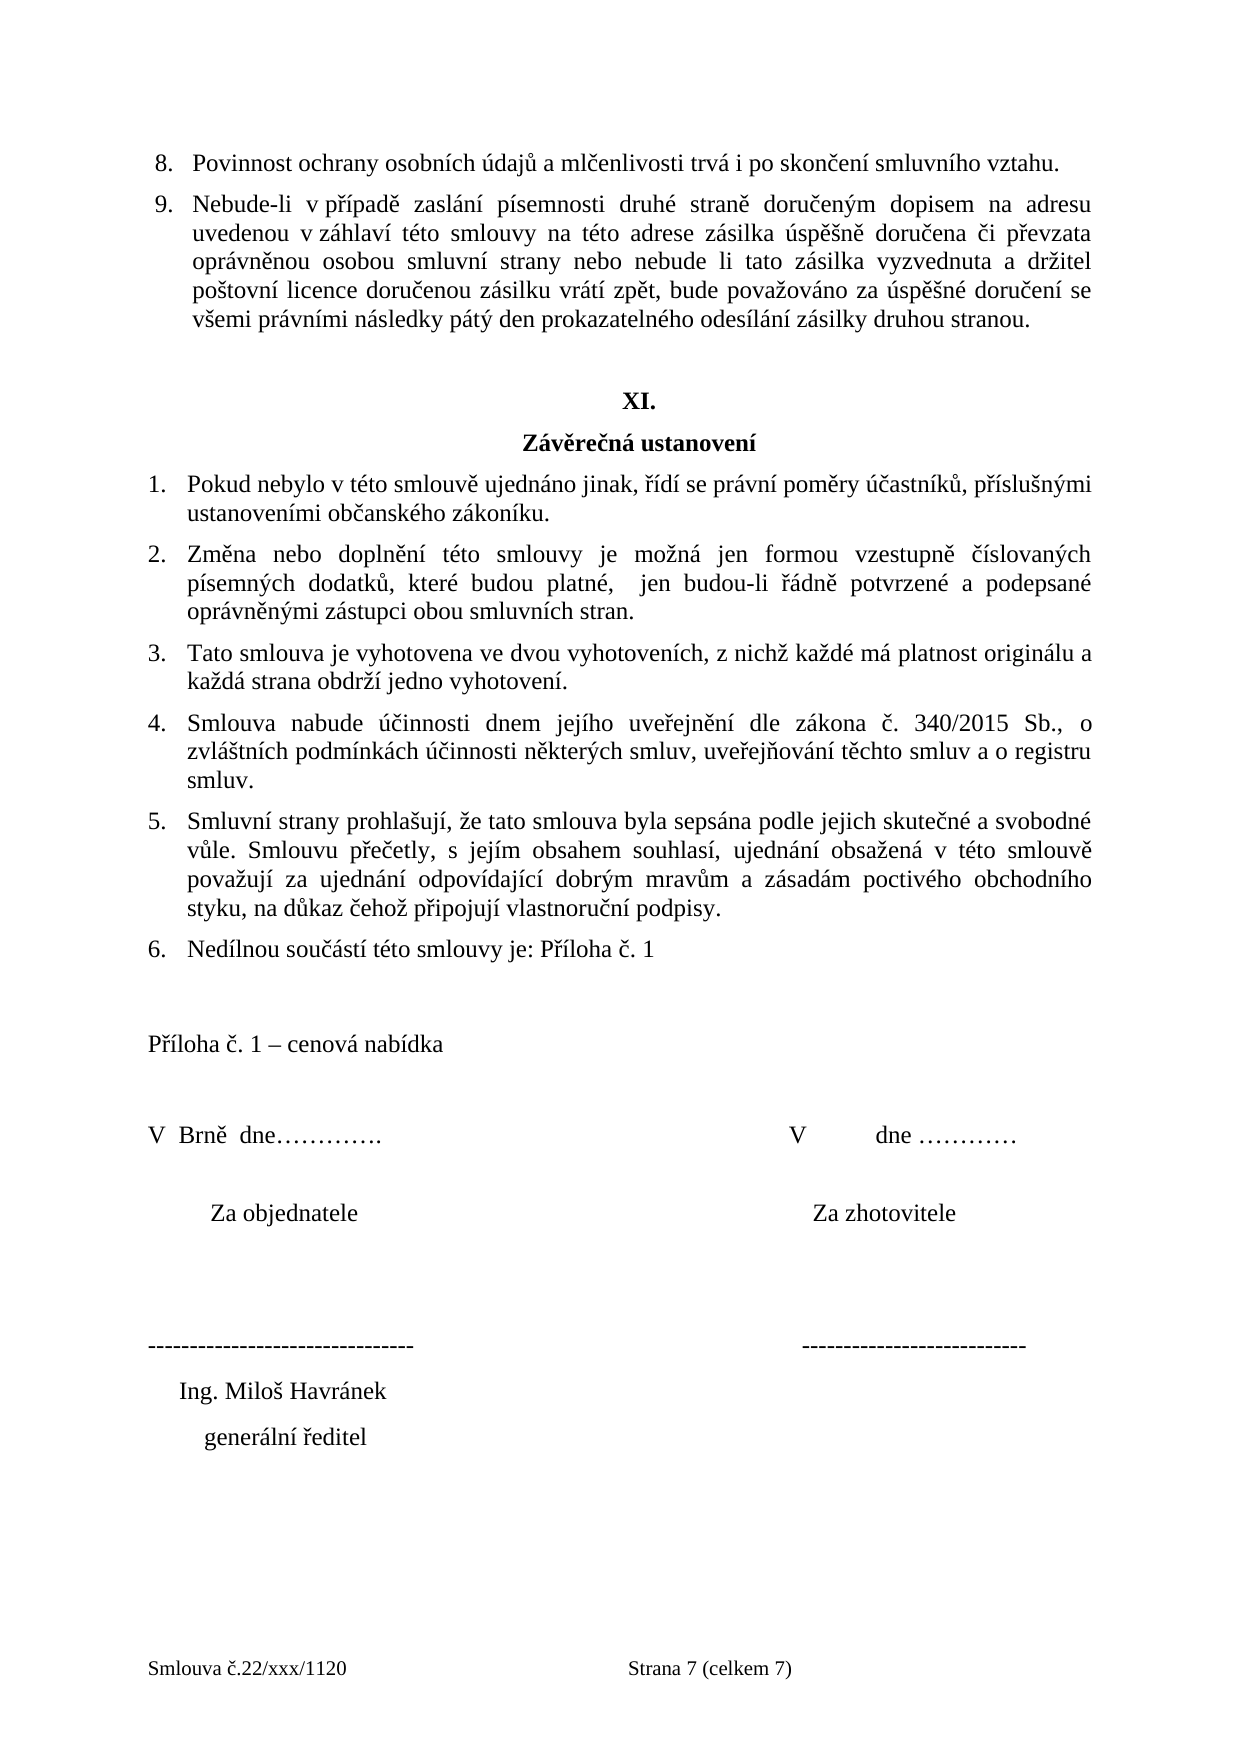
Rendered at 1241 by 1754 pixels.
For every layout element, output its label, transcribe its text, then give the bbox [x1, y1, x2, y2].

text Za objednatele Za zhotovitele [148, 1198, 1092, 1227]
text Příloha č. 1 – cenová nabídka [148, 1029, 1092, 1057]
list Povinnost ochrany osobních údajů a mlčenlivosti trvá i po skončení smluvního vztahu. [154, 148, 1092, 176]
list Změna nebo doplnění této smlouvy je možná jen formou vzestupně číslovaných písemných dodatků, které budou platné, jen budou-li řádně potvrzené a podepsané oprávněnými zástupci obou smluvních stran. [148, 539, 1092, 625]
list Smlouva nabude účinnosti dnem jejího uveřejnění dle zákona č. 340/2015 Sb., o zvláštních podmínkách účinnosti některých smluv, uveřejňování těchto smluv a o registru smluv. [148, 708, 1092, 794]
text Závěrečná ustanovení [185, 428, 1092, 456]
text Ing. Miloš Havránek [148, 1376, 1092, 1405]
text V Brně dne…………. V dne ………… [148, 1120, 1092, 1148]
list Tato smlouva je vyhotovena ve dvou vyhotoveních, z nichž každé má platnost originálu a každá strana obdrží jedno vyhotovení. [148, 638, 1092, 695]
list Nebude-li v případě zaslání písemnosti druhé straně doručeným dopisem na adresu uvedenou v záhlaví této smlouvy na této adrese zásilka úspěšně doručena či převzata oprávněnou osobou smluvní strany nebo nebude li tato zásilka vyzvednuta a držitel poštovní licence doručenou zásilku vrátí zpět, bude považováno za úspěšné doručení se všemi právními následky pátý den prokazatelného odesílání zásilky druhou stranou. [154, 189, 1092, 333]
text XI. [185, 386, 1092, 415]
text -------------------------------- --------------------------- [148, 1331, 1092, 1359]
list Nedílnou součástí této smlouvy je: Příloha č. 1 [148, 934, 1092, 963]
text generální ředitel [148, 1422, 1092, 1450]
list Pokud nebylo v této smlouvě ujednáno jinak, řídí se právní poměry účastníků, příslušnými ustanoveními občanského zákoníku. [148, 469, 1092, 526]
list Smluvní strany prohlašují, že tato smlouva byla sepsána podle jejich skutečné a svobodné vůle. Smlouvu přečetly, s jejím obsahem souhlasí, ujednání obsažená v této smlouvě považují za ujednání odpovídající dobrým mravům a zásadám poctivého obchodního styku, na důkaz čehož připojují vlastnoruční podpisy. [148, 806, 1092, 921]
